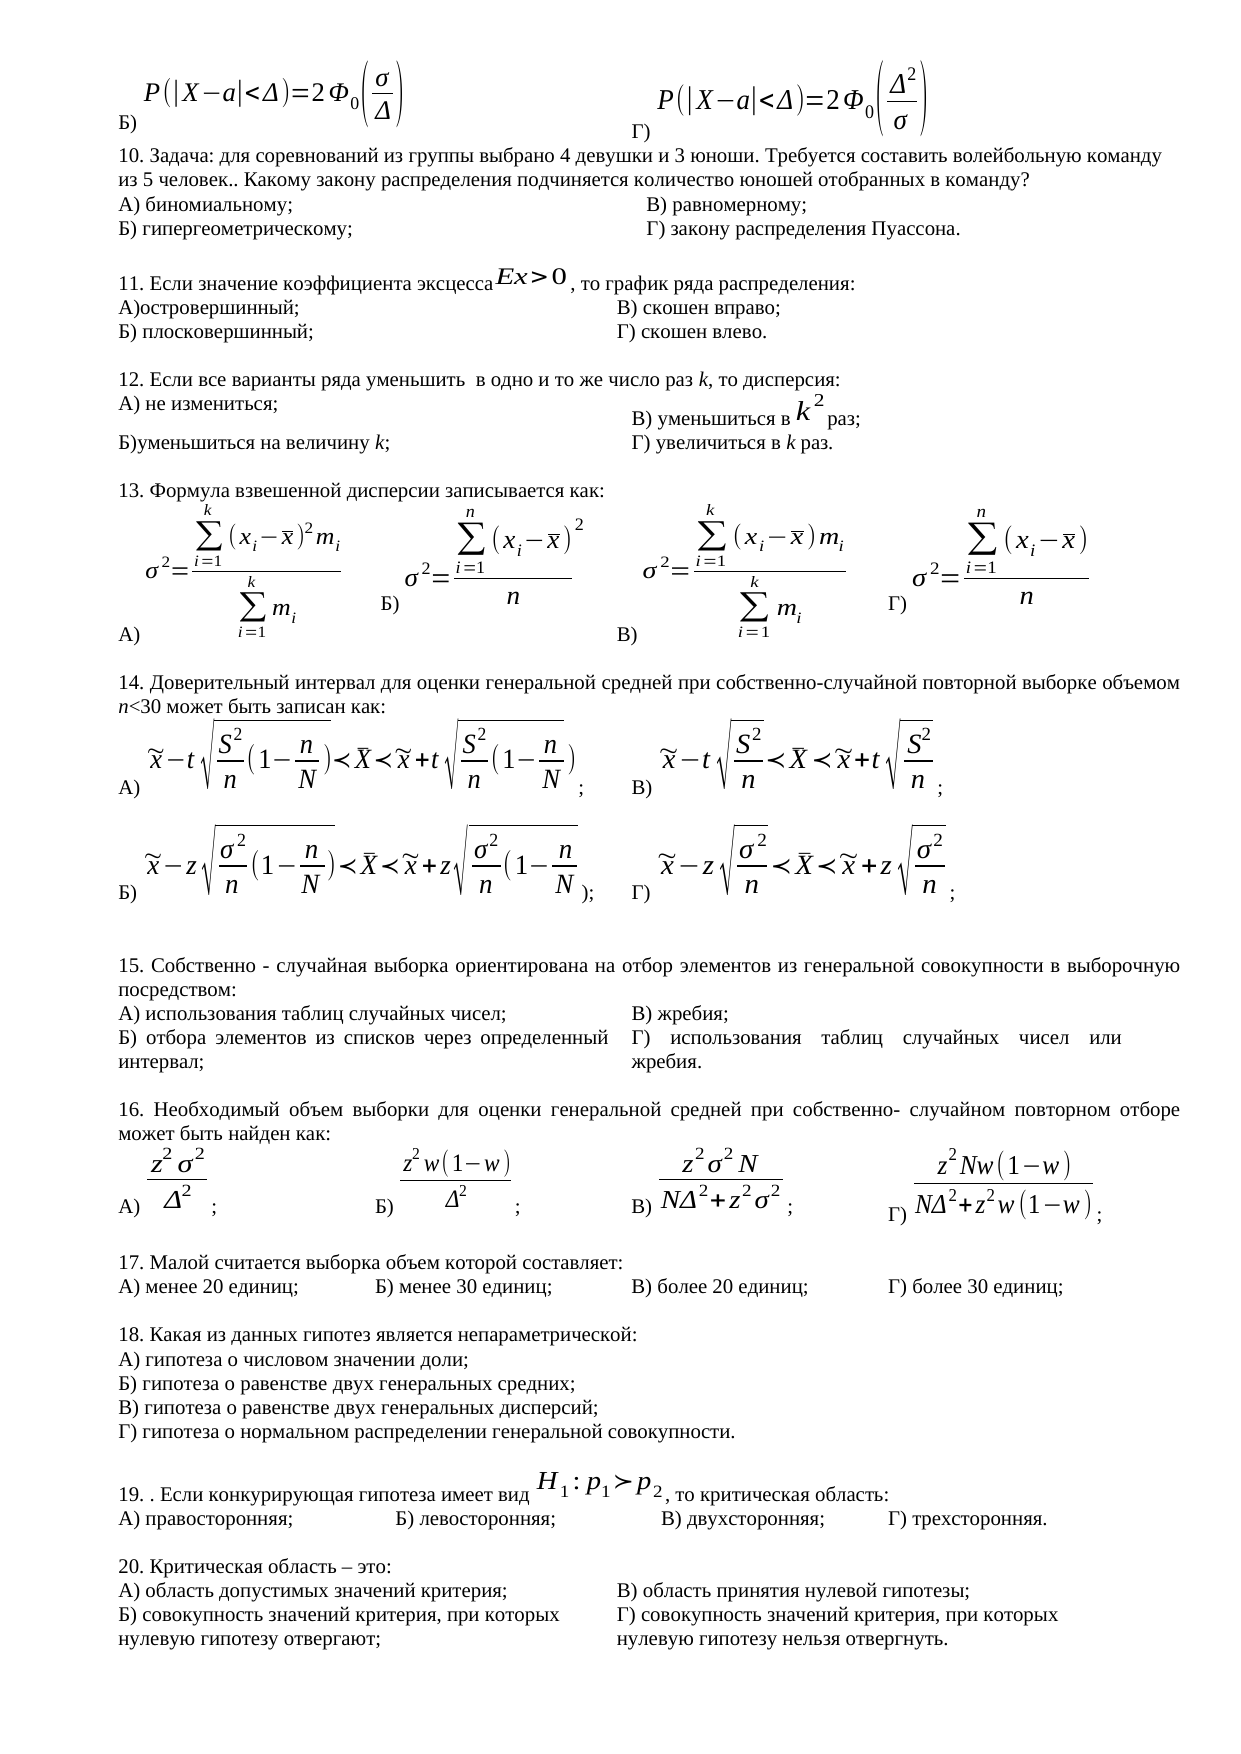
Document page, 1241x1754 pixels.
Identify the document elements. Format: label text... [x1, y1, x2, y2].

text В) гипотеза о равенстве двух генеральных дисперсий; [118, 1394, 1181, 1419]
table_cell Г) использования таблиц случайных чисел или жребия. [620, 1025, 1133, 1073]
table_cell Б) совокупность значений критерия, при которых нулевую гипотезу отвергают; [107, 1602, 605, 1650]
text Г) гипотеза о нормальном распределении генеральной совокупности. [118, 1419, 1181, 1443]
table_header В) двухсторонняя; [650, 1506, 877, 1530]
table_header А) не измениться; [107, 391, 620, 430]
table_header В) более 20 единиц; [620, 1274, 877, 1298]
text 14. Доверительный интервал для оценки генеральной средней при собственно-случайной повторной выборке объемом n<30 может быть записан как: [118, 670, 1181, 718]
table_cell Г) скошен влево. [605, 319, 1133, 343]
table_cell Б) гипергеометрическому; [107, 216, 635, 239]
table_header Б) ; [364, 1145, 620, 1226]
table_header Г) ; [877, 1145, 1133, 1226]
text 11. Если значение коэффициента эксцесса, то график ряда распределения: [118, 264, 1181, 295]
table_cell Б)уменьшиться на величину k; [107, 430, 620, 454]
text 10. Задача: для соревнований из группы выбрано 4 девушки и 3 юноши. Требуется составить волейбольную команду из 5 человек.. Какому закону распределения подчиняется количество юношей отобранных в команду? [118, 143, 1181, 191]
table_cell Г) ; [620, 823, 1133, 928]
table_header А) правосторонняя; [107, 1506, 384, 1530]
text 16. Необходимый объем выборки для оценки генеральной средней при собственно- случайном повторном отборе может быть найден как: [118, 1097, 1181, 1145]
table_header В) [605, 502, 877, 646]
table_cell Б) [107, 59, 620, 143]
table_header А) [107, 502, 369, 646]
table_header Г) более 30 единиц; [877, 1274, 1133, 1298]
table_header А) ; [107, 718, 620, 823]
table_cell Г) [620, 59, 1133, 143]
table_header А) биномиальному; [107, 191, 635, 216]
table_header В) ; [620, 718, 1133, 823]
text 13. Формула взвешенной дисперсии записывается как: [118, 478, 1181, 502]
table_header Г) [877, 502, 1133, 646]
text 19. . Если конкурирующая гипотеза имеет вид , то критическая область: [118, 1467, 1181, 1506]
text 18. Какая из данных гипотез является непараметрической: [118, 1322, 1181, 1346]
table_cell Б) отбора элементов из списков через определенный интервал; [107, 1025, 620, 1073]
table_header В) ; [620, 1145, 877, 1226]
table_header Б) левосторонняя; [384, 1506, 649, 1530]
text А) гипотеза о числовом значении доли; [118, 1346, 1181, 1371]
table_header В) равномерному; [635, 191, 1133, 216]
table_header В) жребия; [620, 1001, 1133, 1025]
table_header В) область принятия нулевой гипотезы; [605, 1578, 1133, 1602]
table_cell Г) совокупность значений критерия, при которых нулевую гипотезу нельзя отвергнуть. [605, 1602, 1133, 1650]
table_cell Г) закону распределения Пуассона. [635, 216, 1133, 239]
table_cell Г) увеличиться в k раз. [620, 430, 1133, 454]
table_cell Б) ); [107, 823, 620, 928]
table_header А) область допустимых значений критерия; [107, 1578, 605, 1602]
table_header А) использования таблиц случайных чисел; [107, 1001, 620, 1025]
table_header А) менее 20 единиц; [107, 1274, 363, 1298]
text 20. Критическая область – это: [118, 1554, 1181, 1578]
table_header Б) менее 30 единиц; [364, 1274, 620, 1298]
table_header Б) [369, 502, 605, 646]
table_header А)островершинный; [107, 295, 605, 319]
table_cell Б) плосковершинный; [107, 319, 605, 343]
text 12. Если все варианты ряда уменьшить в одно и то же число раз k, то дисперсия: [118, 367, 1181, 391]
table_header Г) трехсторонняя. [877, 1506, 1133, 1530]
text Б) гипотеза о равенстве двух генеральных средних; [118, 1371, 1181, 1394]
text 15. Собственно - случайная выборка ориентирована на отбор элементов из генеральной совокупности в выборочную посредством: [118, 952, 1181, 1001]
text 17. Малой считается выборка объем которой составляет: [118, 1250, 1181, 1274]
table_header В) уменьшиться в раз; [620, 391, 1133, 430]
table_header В) скошен вправо; [605, 295, 1133, 319]
table_header А) ; [107, 1145, 363, 1226]
